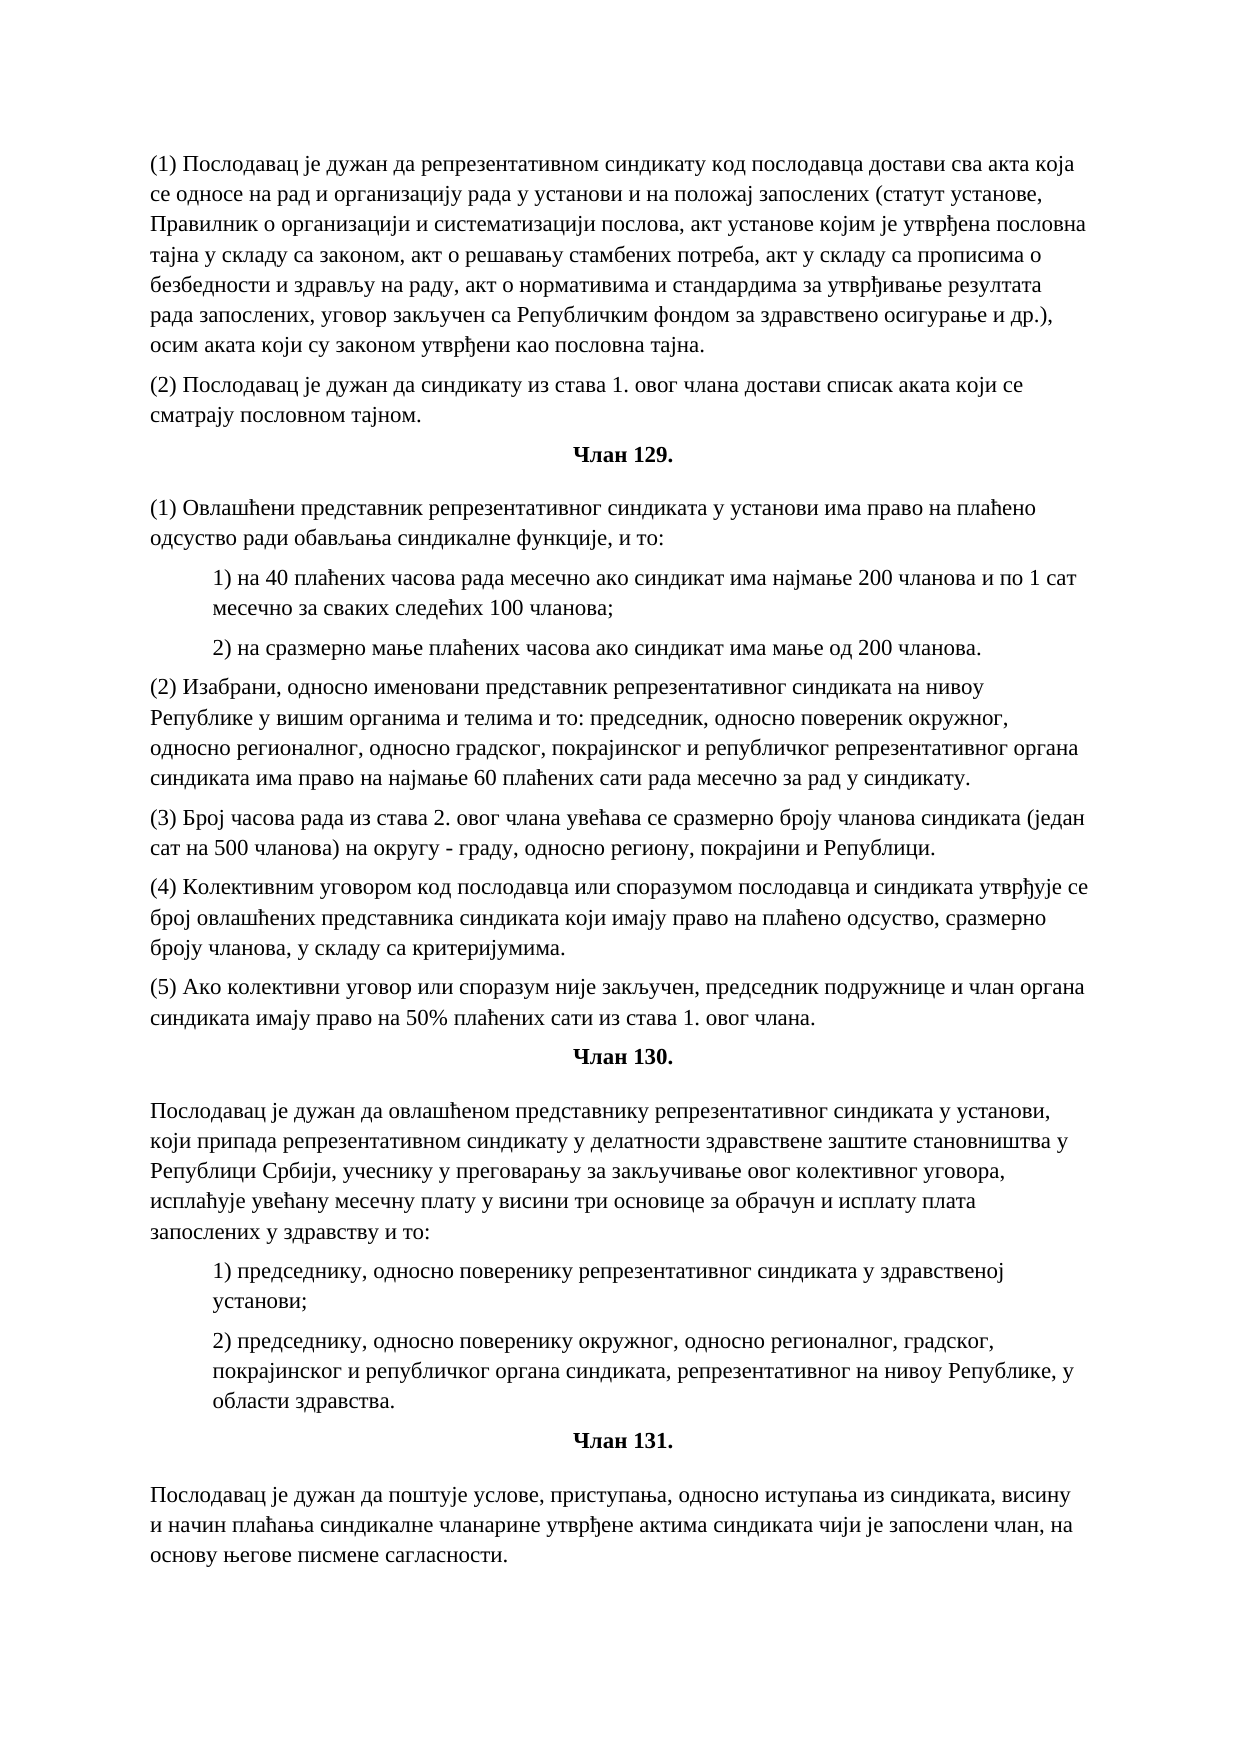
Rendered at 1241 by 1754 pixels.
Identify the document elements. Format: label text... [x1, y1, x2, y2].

text (5) Ако колективни уговор или споразум није закључен, председник подружнице и члан органа синдиката имају право на 50% плаћених сати из става 1. овог члана. [150, 973, 1090, 1030]
text (1) Послодавац је дужан да репрезентативном синдикату код послодавца достави сва акта која се односе на рад и организацију рада у установи и на положај запослених (статут установе, Правилник о организацији и систематизацији послова, акт установе којим је утврђена пословна тајна у складу са законом, акт о решавању стамбених потреба, акт у складу са прописима о безбедности и здрављу на раду, акт о нормативима и стандардима за утврђивање резултата рада запослених, уговор закључен са Републичким фондом за здравствено осигурање и др.), осим аката који су законом утврђени као пословна тајна. [150, 150, 1090, 358]
text (1) Овлашћени представник репрезентативног синдиката у установи има право на плаћено одсуство ради обављања синдикалне функције, и то: [150, 494, 1090, 551]
text Члан 131. [150, 1427, 1090, 1453]
text (2) Послодавац је дужан да синдикату из става 1. овог члана достави списак аката који се сматрају пословном тајном. [150, 371, 1090, 427]
text Члан 130. [150, 1043, 1090, 1069]
text Послодавац је дужан да овлашћеном представнику репрезентативног синдиката у установи, који припада репрезентативном синдикату у делатности здравствене заштите становништва у Републици Србији, учеснику у преговарању за закључивање овог колективног уговора, исплаћује увећану месечну плату у висини три основице за обрачун и исплату плата запослених у здравству и то: [150, 1097, 1090, 1244]
text (3) Број часова рада из става 2. овог члана увећава се сразмерно броју чланова синдиката (један сат на 500 чланова) на округу - граду, односно региону, покрајини и Републици. [150, 804, 1090, 860]
text 2) на сразмерно мање плаћених часова ако синдикат има мање од 200 чланова. [212, 634, 1090, 660]
text (4) Колективним уговором код послодавца или споразумом послодавца и синдиката утврђује се број овлашћених представника синдиката који имају право на плаћено одсуство, сразмерно броју чланова, у складу са критеријумима. [150, 873, 1090, 960]
text 2) председнику, односно поверенику окружног, односно регионалног, градског, покрајинског и републичког органа синдиката, репрезентативног на нивоу Републике, у области здравства. [212, 1327, 1090, 1414]
text 1) на 40 плаћених часова рада месечно ако синдикат има најмање 200 чланова и по 1 сат месечно за сваких следећих 100 чланова; [212, 564, 1090, 621]
text 1) председнику, односно поверенику репрезентативног синдиката у здравственој установи; [212, 1257, 1090, 1314]
text Члан 129. [150, 441, 1090, 467]
text Послодавац је дужан да поштује услове, приступања, односно иступања из синдиката, висину и начин плаћања синдикалне чланарине утврђене актима синдиката чији је запослени члан, на основу његове писмене сагласности. [150, 1481, 1090, 1567]
text (2) Изабрани, односно именовани представник репрезентативног синдиката на нивоу Републике у вишим органима и телима и то: председник, односно повереник окружног, односно регионалног, односно градског, покрајинског и републичког репрезентативног органа синдиката има право на најмање 60 плаћених сати рада месечно за рад у синдикату. [150, 673, 1090, 790]
